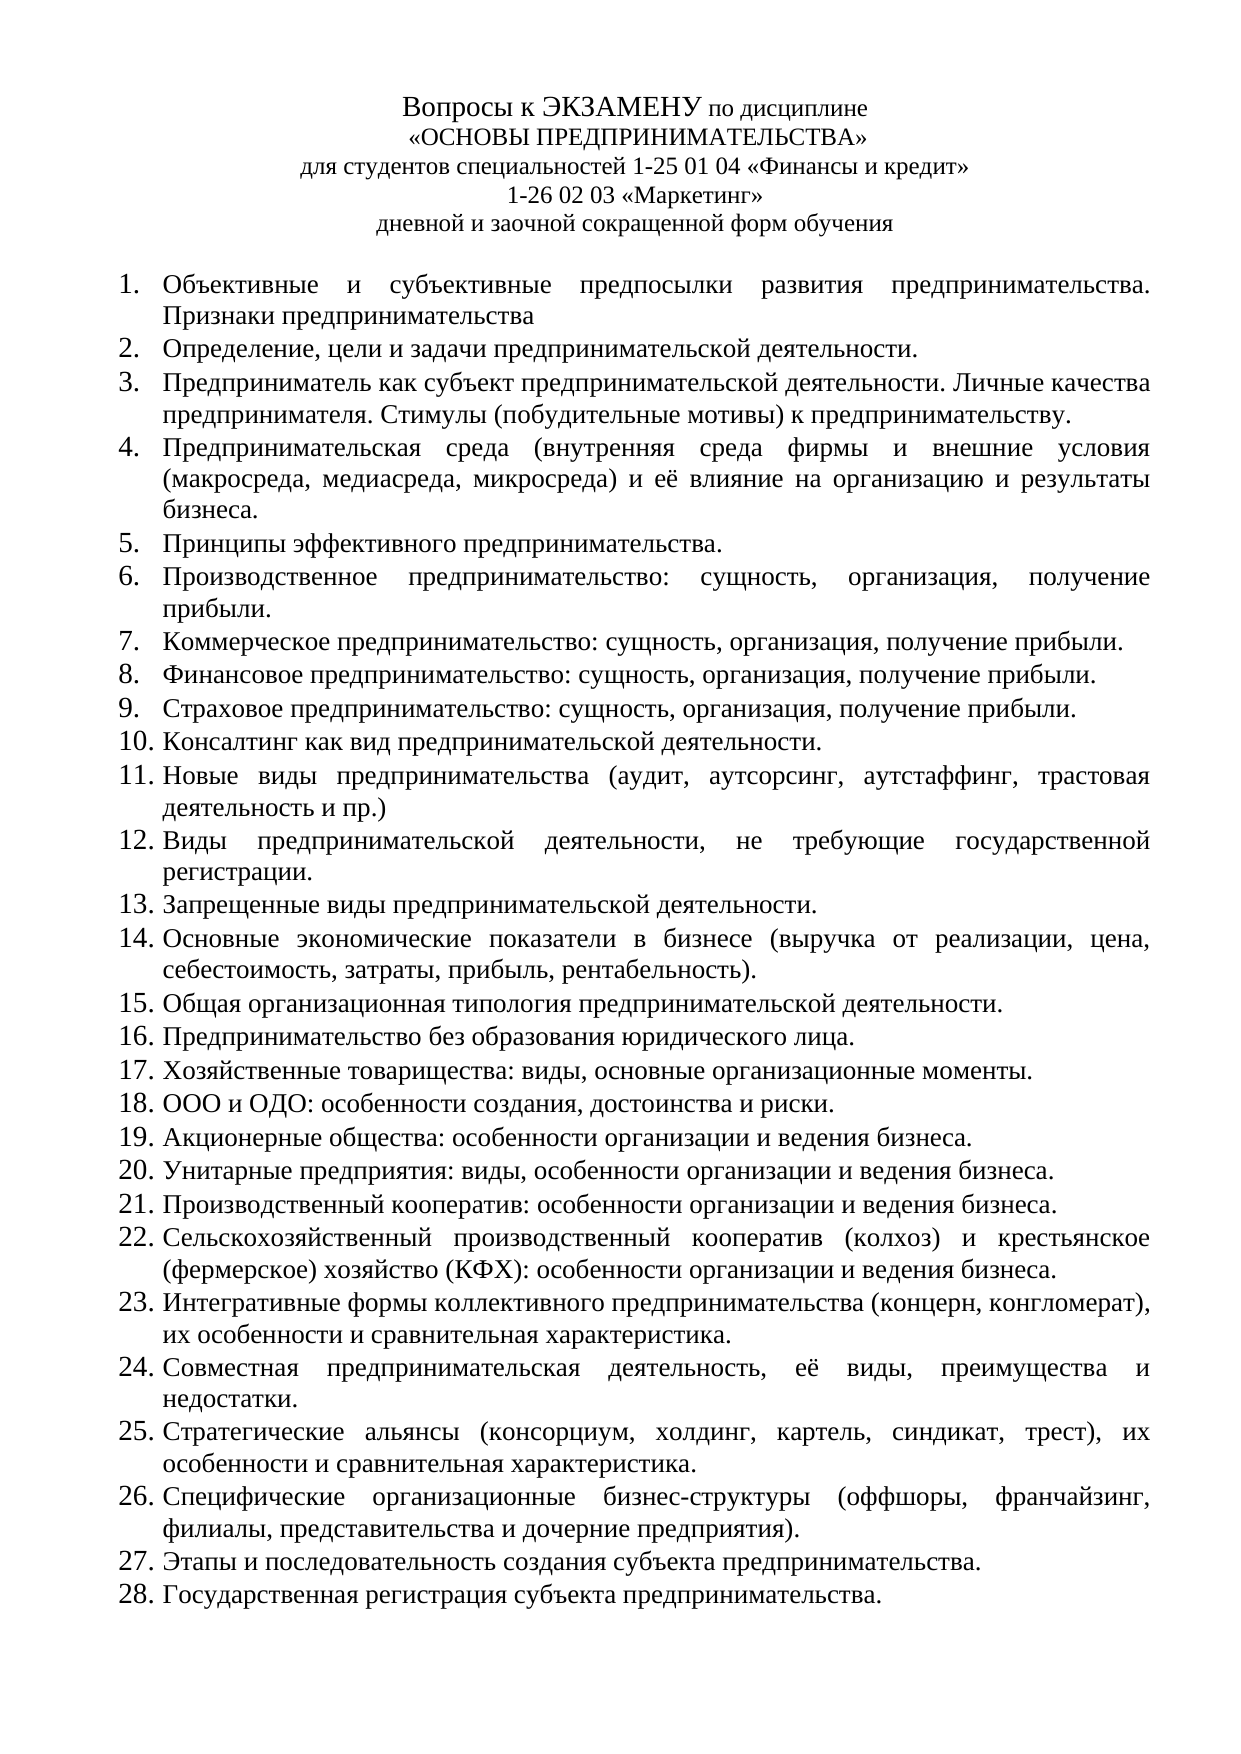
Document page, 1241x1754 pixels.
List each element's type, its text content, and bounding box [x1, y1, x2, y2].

list Совместная предпринимательская деятельность, её виды, преимущества и недостатки. [118, 1349, 1152, 1413]
list Интегративные формы коллективного предпринимательства (концерн, конгломерат), их особенности и сравнительная характеристика. [118, 1284, 1152, 1349]
list ООО и ОДО: особенности создания, достоинства и риски. [118, 1085, 1152, 1119]
list Финансовое предпринимательство: сущность, организация, получение прибыли. [118, 656, 1152, 690]
list Специфические организационные бизнес-структуры (оффшоры, франчайзинг, филиалы, представительства и дочерние предприятия). [118, 1478, 1152, 1543]
list Хозяйственные товарищества: виды, основные организационные моменты. [118, 1052, 1152, 1085]
list Унитарные предприятия: виды, особенности организации и ведения бизнеса. [118, 1152, 1152, 1186]
list Принципы эффективного предпринимательства. [118, 525, 1152, 558]
list Этапы и последовательность создания субъекта предпринимательства. [118, 1543, 1152, 1576]
list Предпринимательская среда (внутренняя среда фирмы и внешние условия (макросреда, медиасреда, микросреда) и её влияние на организацию и результаты бизнеса. [118, 429, 1152, 525]
text дневной и заочной сокращенной форм обучения [118, 208, 1152, 237]
list Консалтинг как вид предпринимательской деятельности. [118, 723, 1152, 757]
list Производственный кооператив: особенности организации и ведения бизнеса. [118, 1186, 1152, 1219]
list Запрещенные виды предпринимательской деятельности. [118, 886, 1152, 920]
list Сельскохозяйственный производственный кооператив (колхоз) и крестьянское (фермерское) хозяйство (КФХ): особенности организации и ведения бизнеса. [118, 1219, 1152, 1284]
list Акционерные общества: особенности организации и ведения бизнеса. [118, 1119, 1152, 1152]
list Производственное предпринимательство: сущность, организация, получение прибыли. [118, 558, 1152, 623]
list Виды предпринимательской деятельности, не требующие государственной регистрации. [118, 822, 1152, 886]
text 1-26 02 03 «Маркетинг» [118, 180, 1152, 208]
list Основные экономические показатели в бизнесе (выручка от реализации, цена, себестоимость, затраты, прибыль, рентабельность). [118, 920, 1152, 985]
list Общая организационная типология предпринимательской деятельности. [118, 985, 1152, 1018]
text Вопросы к ЭКЗАМЕНУ по дисциплине [118, 89, 1152, 122]
list Новые виды предпринимательства (аудит, аутсорсинг, аутстаффинг, трастовая деятельность и пр.) [118, 757, 1152, 822]
list Предприниматель как субъект предпринимательской деятельности. Личные качества предпринимателя. Стимулы (побудительные мотивы) к предпринимательству. [118, 364, 1152, 429]
list Предпринимательство без образования юридического лица. [118, 1018, 1152, 1052]
text для студентов специальностей 1-25 01 04 «Финансы и кредит» [118, 151, 1152, 180]
list Объективные и субъективные предпосылки развития предпринимательства. Признаки предпринимательства [118, 266, 1152, 331]
text «ОСНОВЫ ПРЕДПРИНИМАТЕЛЬСТВА» [118, 122, 1152, 151]
list Определение, цели и задачи предпринимательской деятельности. [118, 331, 1152, 364]
list Коммерческое предпринимательство: сущность, организация, получение прибыли. [118, 623, 1152, 656]
list Стратегические альянсы (консорциум, холдинг, картель, синдикат, трест), их особенности и сравнительная характеристика. [118, 1413, 1152, 1478]
list Государственная регистрация субъекта предпринимательства. [118, 1576, 1152, 1610]
list Страховое предпринимательство: сущность, организация, получение прибыли. [118, 690, 1152, 723]
